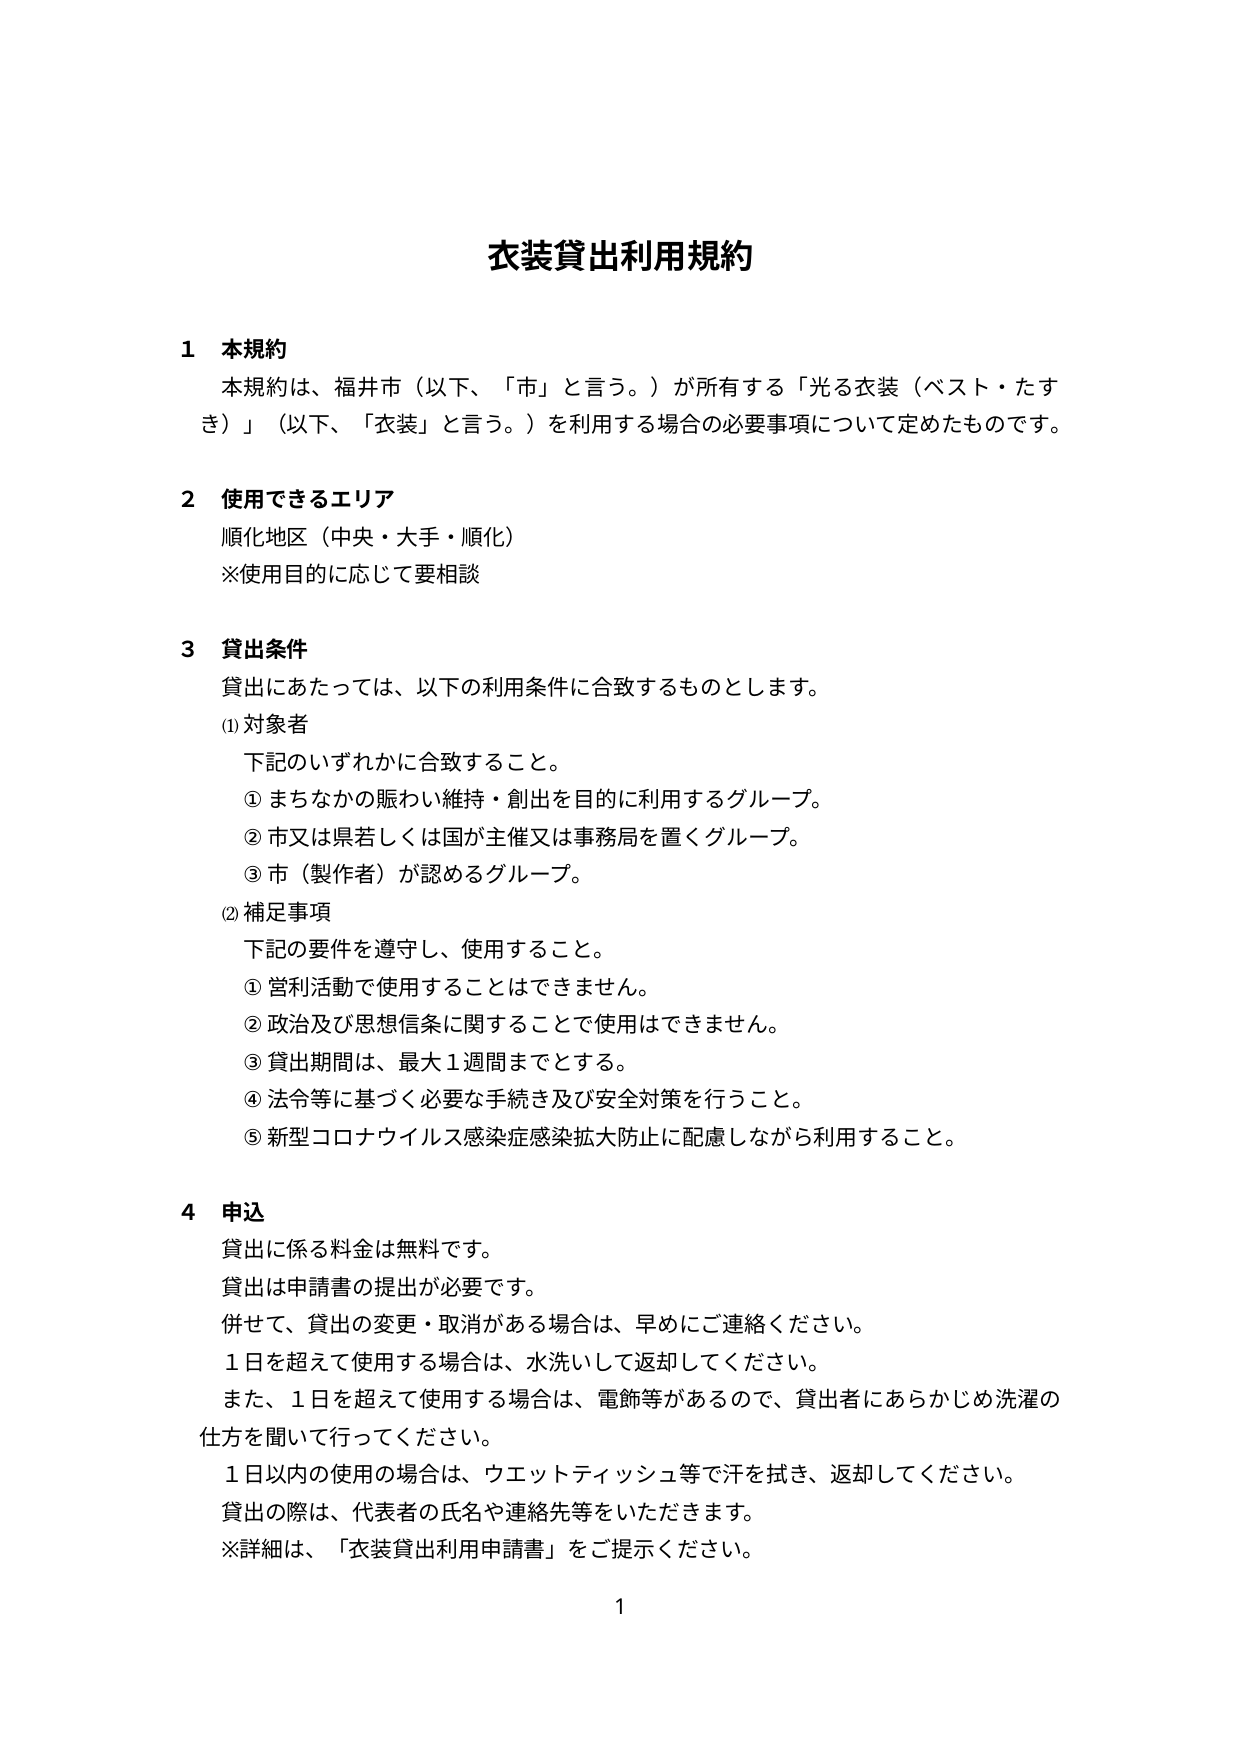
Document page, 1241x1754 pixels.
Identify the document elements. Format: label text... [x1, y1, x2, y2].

text １日以内の使用の場合は、ウエットティッシュ等で汗を拭き、返却してください。 [199, 1454, 1063, 1492]
text ①営利活動で使用することはできません。 [177, 967, 1063, 1004]
text ②市又は県若しくは国が主催又は事務局を置くグループ。 [177, 817, 1063, 854]
text 併せて、貸出の変更・取消がある場合は、早めにご連絡ください。 [177, 1304, 1063, 1342]
text 下記の要件を遵守し、使用すること。 [177, 929, 1063, 967]
text また、１日を超えて使用する場合は、電飾等があるので、貸出者にあらかじめ洗濯の仕方を聞いて行ってください。 [199, 1379, 1063, 1454]
text ３ 貸出条件 [177, 629, 1063, 667]
text ⑤新型コロナウイルス感染症感染拡大防止に配慮しながら利用すること。 [177, 1117, 1063, 1154]
text 本規約は、福井市（以下、「市」と言う。）が所有する「光る衣装（ベスト・たすき）」（以下、「衣装」と言う。）を利用する場合の必要事項について定めたものです。 [199, 367, 1063, 442]
text 貸出にあたっては、以下の利用条件に合致するものとします。 [199, 667, 1063, 704]
text ２ 使用できるエリア [177, 479, 1063, 517]
text １日を超えて使用する場合は、水洗いして返却してください。 [199, 1342, 1063, 1379]
text 貸出は申請書の提出が必要です。 [177, 1267, 1063, 1304]
text ④法令等に基づく必要な手続き及び安全対策を行うこと。 [177, 1079, 1063, 1117]
text ①まちなかの賑わい維持・創出を目的に利用するグループ。 [243, 779, 1063, 817]
text 下記のいずれかに合致すること。 [221, 742, 1063, 779]
text 順化地区（中央・大手・順化） [199, 517, 1063, 554]
text ４ 申込 [177, 1192, 1063, 1229]
text ※使用目的に応じて要相談 [199, 554, 1063, 592]
text ⑵補足事項 [177, 892, 1063, 929]
text ③市（製作者）が認めるグループ。 [177, 854, 1063, 892]
text ⑴対象者 [221, 704, 1063, 742]
text ③貸出期間は、最大１週間までとする。 [177, 1042, 1063, 1079]
text 貸出の際は、代表者の氏名や連絡先等をいただきます。 [177, 1492, 1063, 1529]
text 衣装貸出利用規約 [177, 217, 1063, 292]
text ※詳細は、「衣装貸出利用申請書」をご提示ください。 [177, 1529, 1063, 1567]
text １ 本規約 [177, 329, 1063, 367]
text ②政治及び思想信条に関することで使用はできません。 [177, 1004, 1063, 1042]
text 貸出に係る料金は無料です。 [199, 1229, 1063, 1267]
